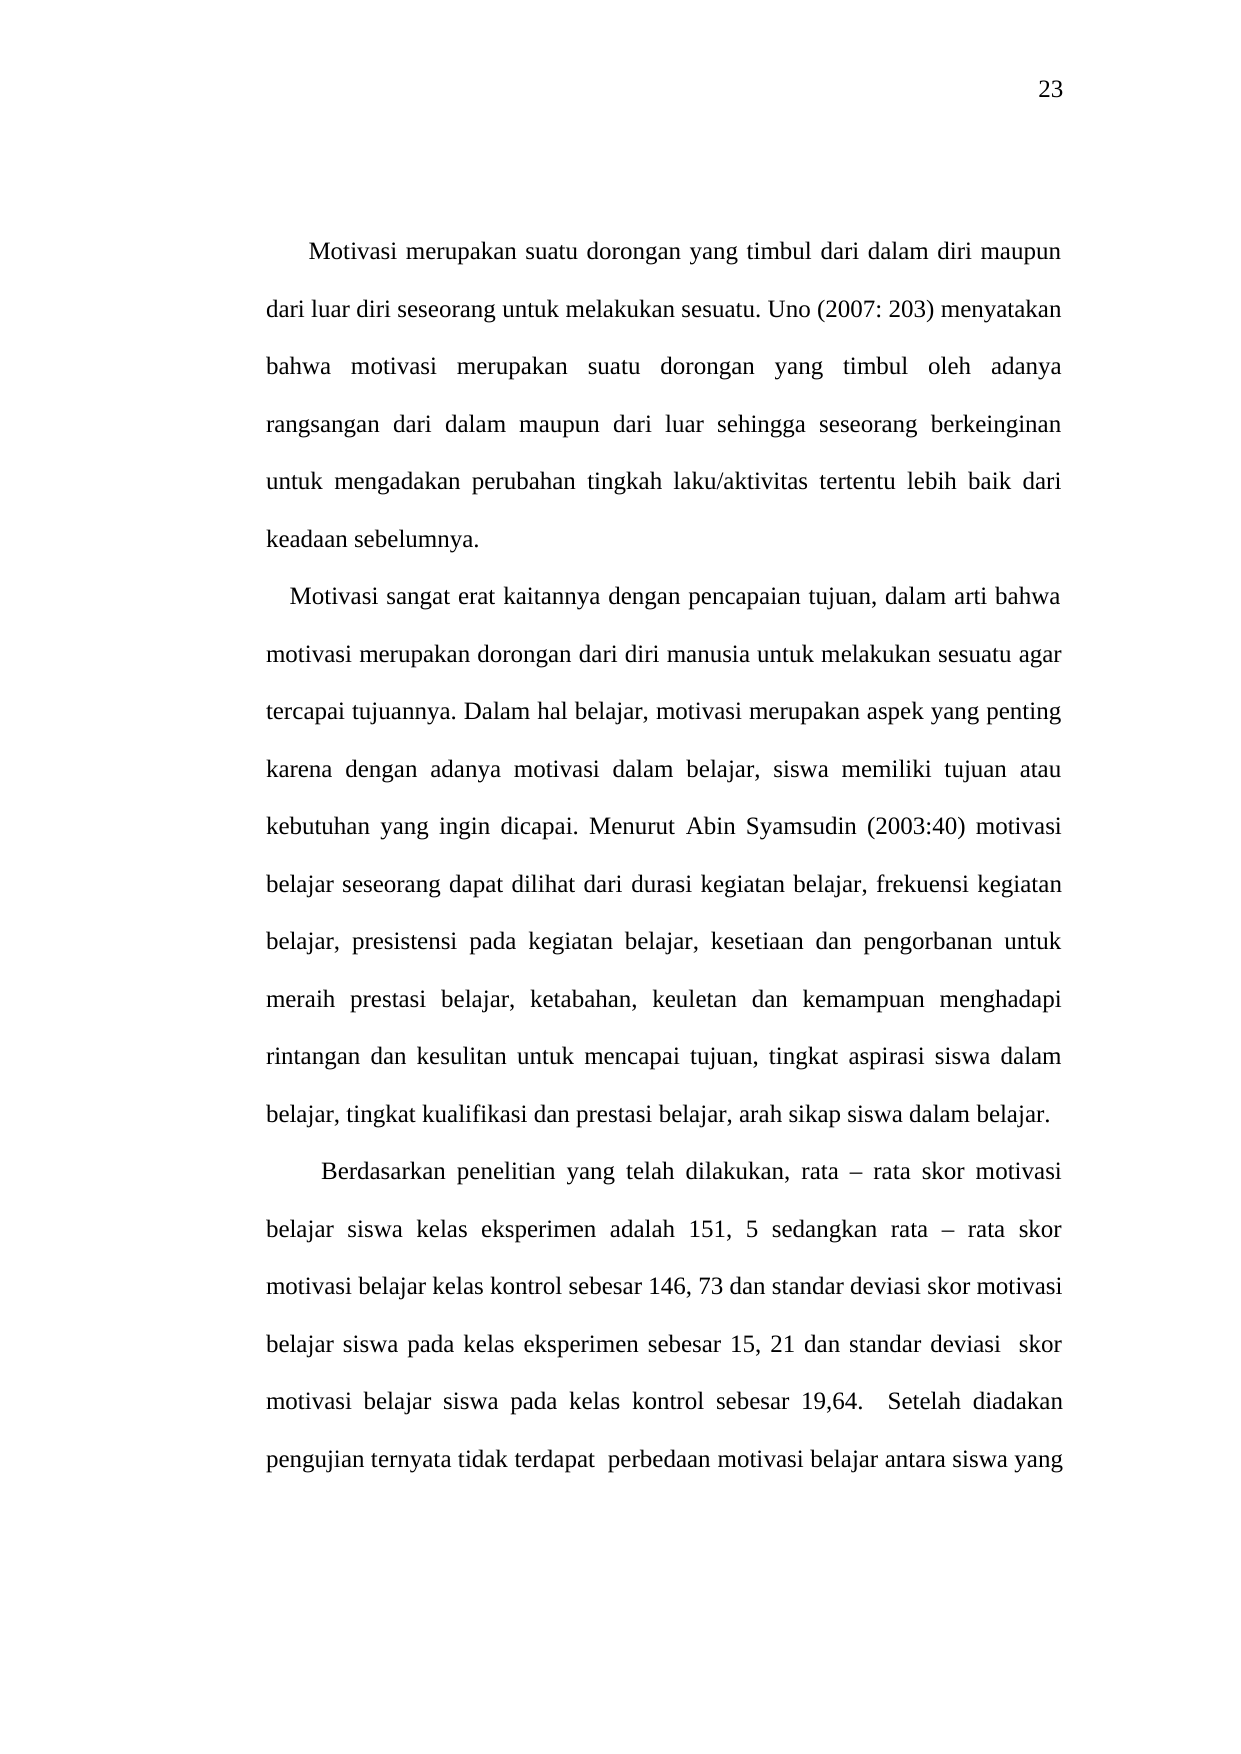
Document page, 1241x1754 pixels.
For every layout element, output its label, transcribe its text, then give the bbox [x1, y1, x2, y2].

list Motivasi sangat erat kaitannya dengan pencapaian tujuan, dalam arti bahwa motivasi merupakan dorongan dari diri manusia untuk melakukan sesuatu agar tercapai tujuannya. Dalam hal belajar, motivasi merupakan aspek yang penting karena dengan adanya motivasi dalam belajar, siswa memiliki tujuan atau kebutuhan yang ingin dicapai. Menurut Abin Syamsudin (2003:40) motivasi belajar seseorang dapat dilihat dari durasi kegiatan belajar, frekuensi kegiatan belajar, presistensi pada kegiatan belajar, kesetiaan dan pengorbanan untuk meraih prestasi belajar, ketabahan, keuletan dan kemampuan menghadapi rintangan dan kesulitan untuk mencapai tujuan, tingkat aspirasi siswa dalam belajar, tingkat kualifikasi dan prestasi belajar, arah sikap siswa dalam belajar. [266, 581, 1062, 1127]
list Motivasi merupakan suatu dorongan yang timbul dari dalam diri maupun dari luar diri seseorang untuk melakukan sesuatu. Uno (2007: 203) menyatakan bahwa motivasi merupakan suatu dorongan yang timbul oleh adanya rangsangan dari dalam maupun dari luar sehingga seseorang berkeinginan untuk mengadakan perubahan tingkah laku/aktivitas tertentu lebih baik dari keadaan sebelumnya. [266, 236, 1062, 552]
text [266, 1156, 1063, 1472]
